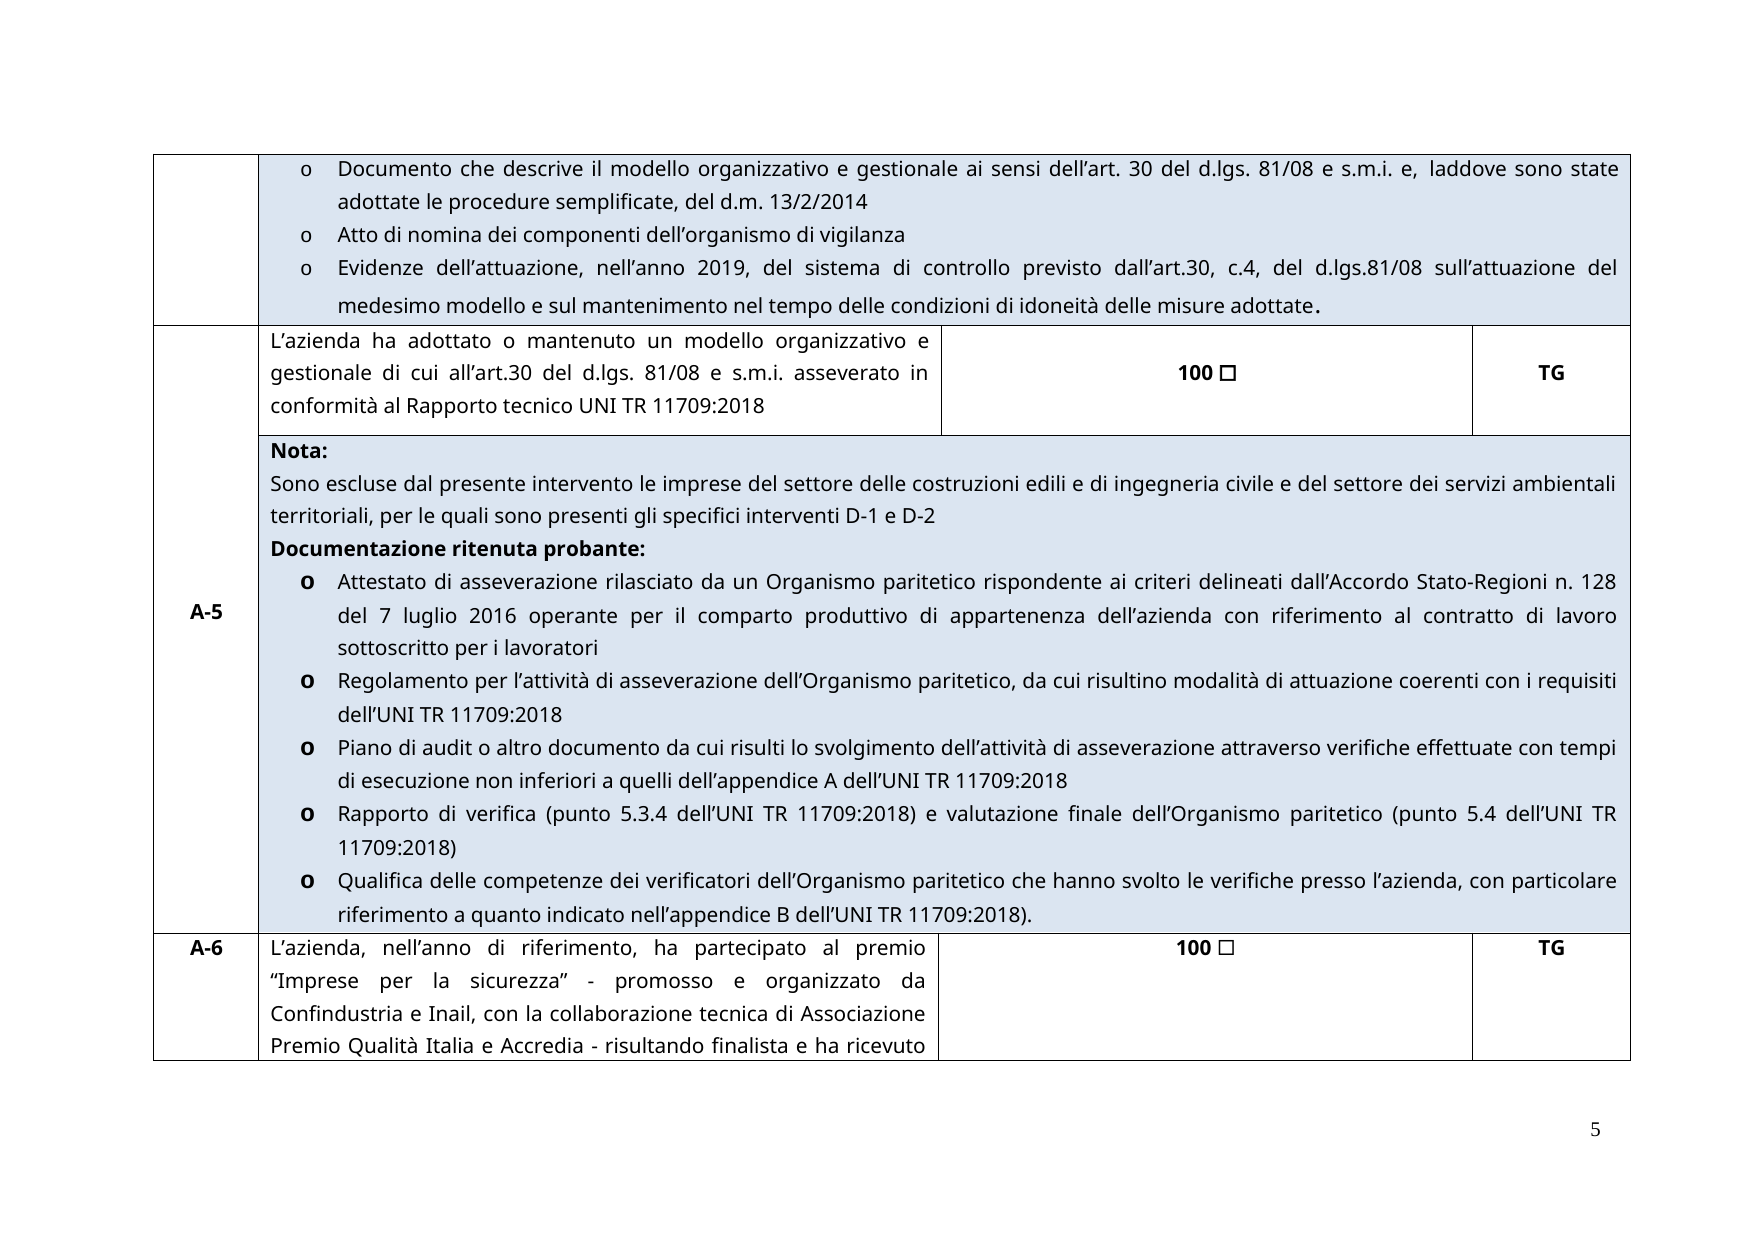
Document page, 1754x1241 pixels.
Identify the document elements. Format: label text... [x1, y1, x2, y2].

table_cell Nota: Sono escluse dal presente intervento le imprese del settore delle costruzioni edili e di ingegneria civile e del settore dei servizi ambientali territoriali, per le quali sono presenti gli specifici interventi D-1 e D-2 Documentazione ritenuta probante: Attestato di asseverazione rilasciato da un Organismo paritetico rispondente ai criteri delineati dall’Accordo Stato-Regioni n. 128 del 7 luglio 2016 operante per il comparto produttivo di appartenenza dell’azienda con riferimento al contratto di lavoro sottoscritto per i lavoratori Regolamento per l’attività di asseverazione dell’Organismo paritetico, da cui risultino modalità di attuazione coerenti con i requisiti dell’UNI TR 11709:2018 Piano di audit o altro documento da cui risulti lo svolgimento dell’attività di asseverazione attraverso verifiche effettuate con tempi di esecuzione non inferiori a quelli dell’appendice A dell’UNI TR 11709:2018 Rapporto di verifica (punto 5.3.4 dell’UNI TR 11709:2018) e valutazione finale dell’Organismo paritetico (punto 5.4 dell’UNI TR 11709:2018) Qualifica delle competenze dei verificatori dell’Organismo paritetico che hanno svolto le verifiche presso l’azienda, con particolare riferimento a quanto indicato nell’appendice B dell’UNI TR 11709:2018). [259, 436, 1630, 932]
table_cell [259, 934, 938, 1060]
table_cell TG [1473, 934, 1630, 1060]
table_cell L’azienda ha adottato o mantenuto un modello organizzativo e gestionale di cui all’art.30 del d.lgs. 81/08 e s.m.i. asseverato in conformità al Rapporto tecnico UNI TR 11709:2018 [259, 326, 941, 435]
table_cell A-6 [154, 934, 258, 1060]
table_cell 100 [942, 326, 1472, 435]
table_cell 100 [939, 934, 1472, 1060]
table_cell A-5 [154, 326, 258, 932]
table_cell TG [1473, 326, 1630, 435]
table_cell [259, 155, 1630, 325]
